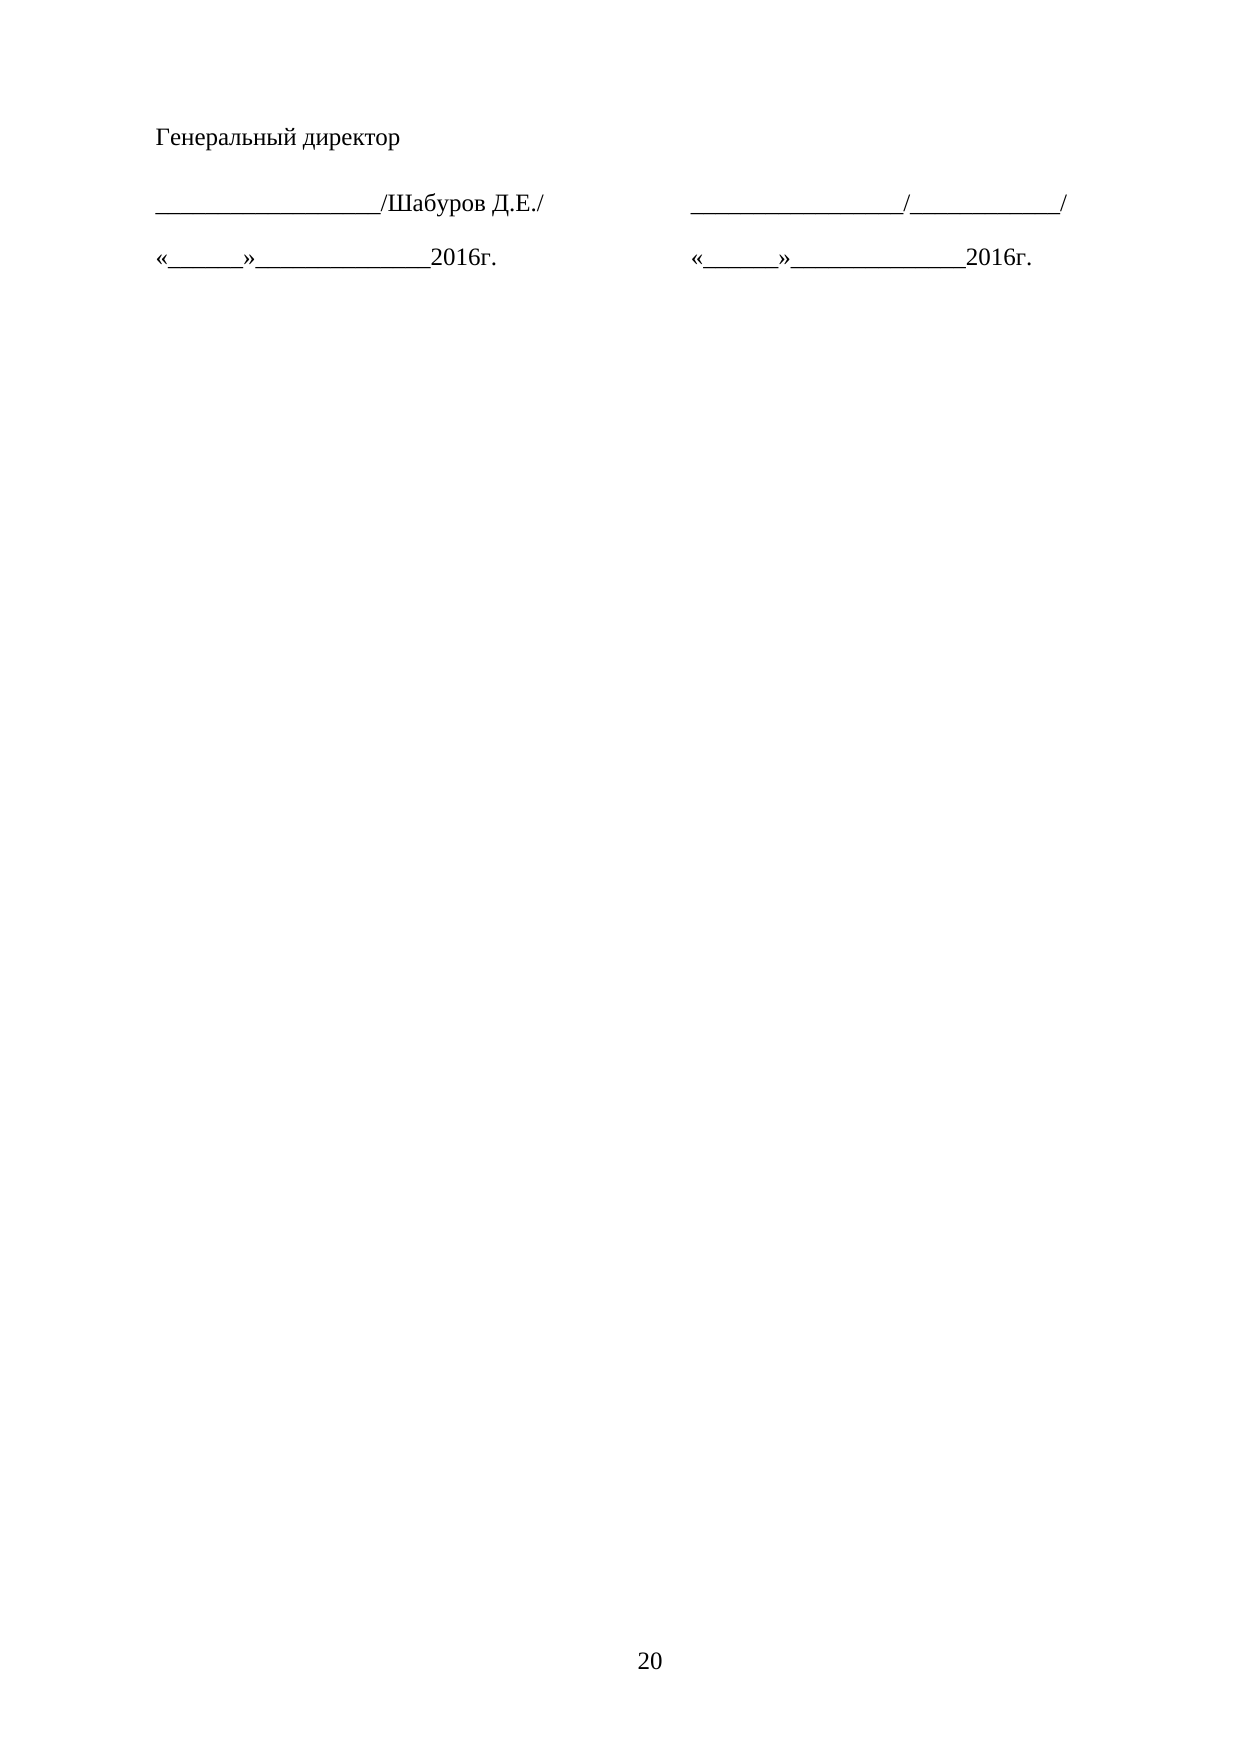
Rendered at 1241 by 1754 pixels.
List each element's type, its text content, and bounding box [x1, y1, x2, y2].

table_cell Генеральный директор __________________/Шабуров Д.Е./ [144, 89, 679, 242]
table_cell «______»______________2016г. [679, 242, 1167, 295]
table_cell _________________/____________/ [679, 89, 1167, 242]
table_cell «______»______________2016г. [144, 242, 679, 295]
